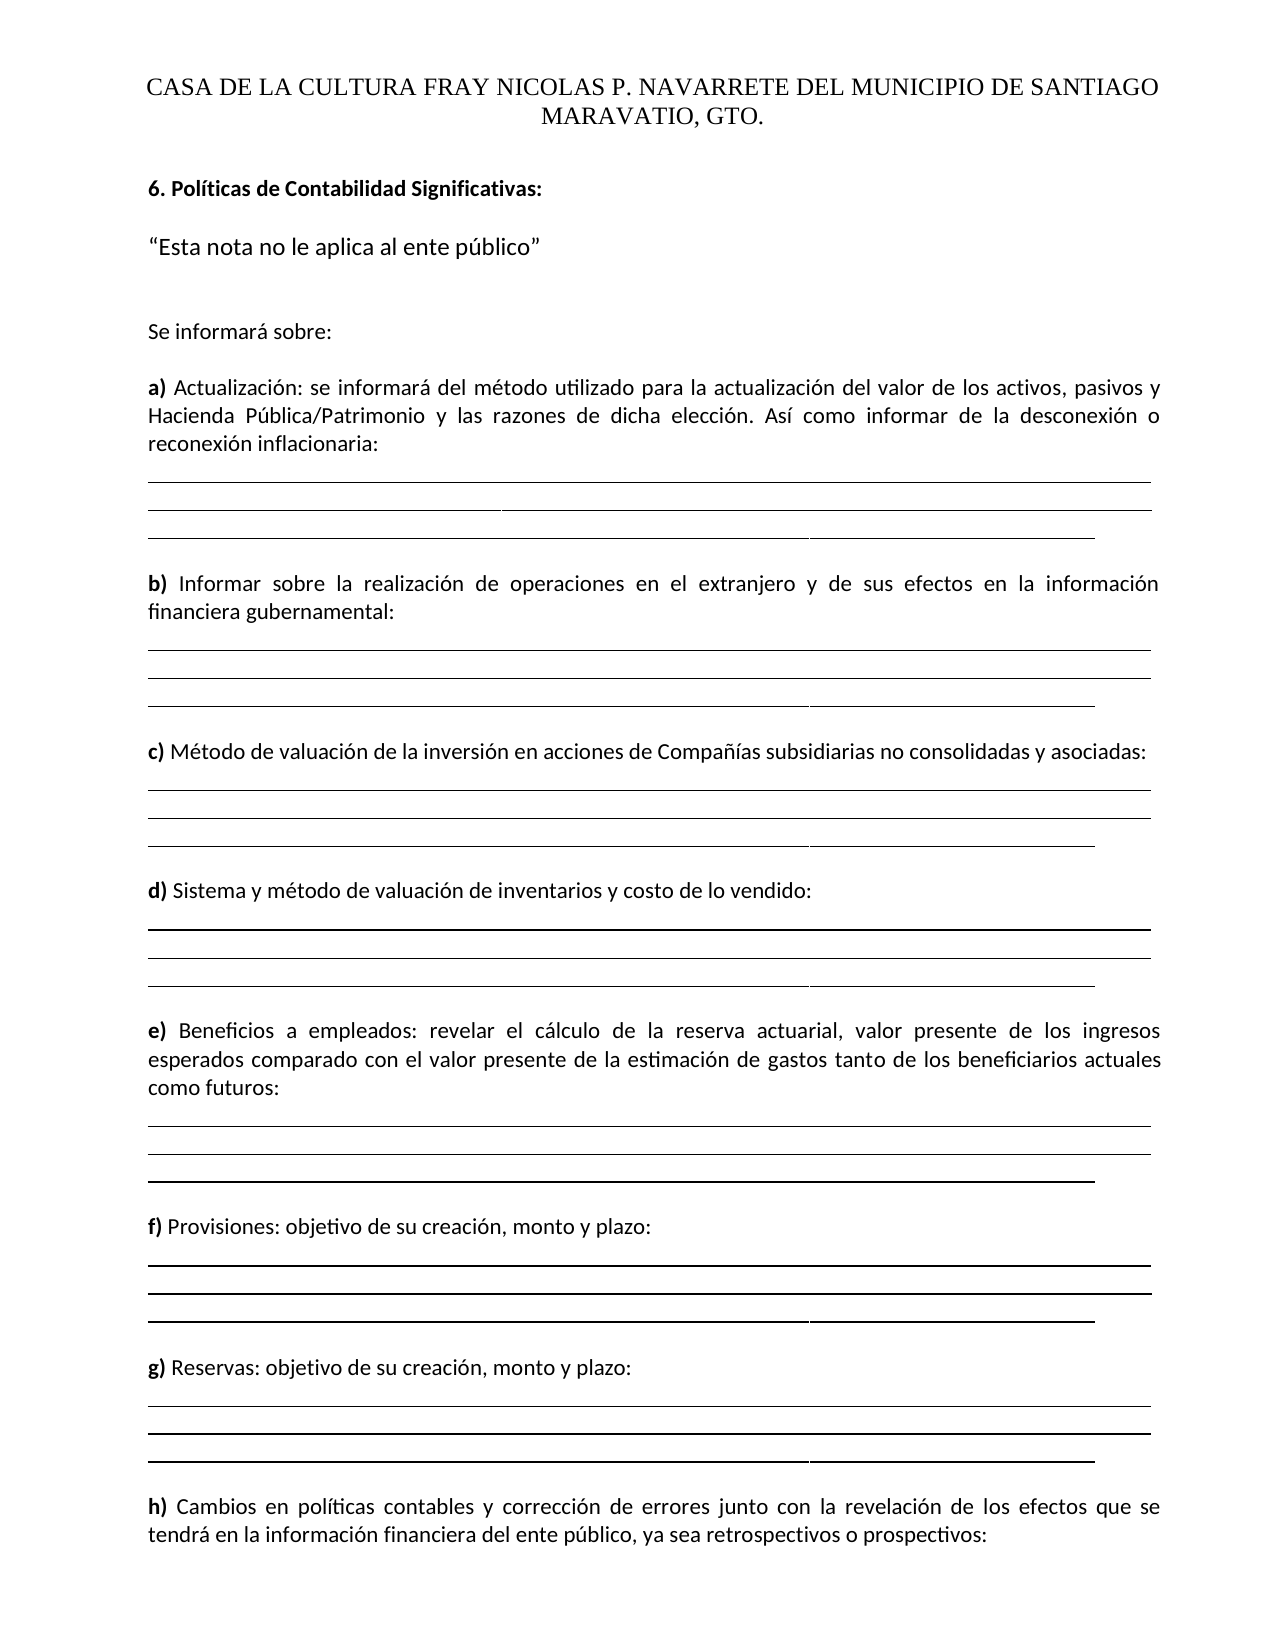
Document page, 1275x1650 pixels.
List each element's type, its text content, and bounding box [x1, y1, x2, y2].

text 6. Políticas de Contabilidad Significativas: [148, 174, 545, 202]
text d) Sistema y método de valuación de inventarios y costo de lo vendido: [148, 877, 1169, 904]
text Se informará sobre: [148, 317, 335, 345]
text e) Beneficios a empleados: revelar el cálculo de la reserva actuarial, valor presente de los ingresos esperados comparado con el valor presente de la estimación de gastos tanto de los beneficiarios actuales como futuros: [148, 1017, 1161, 1101]
text a) Actualización: se informará del método utilizado para la actualización del valor de los activos, pasivos y Hacienda Pública/Patrimonio y las razones de dicha elección. Así como informar de la desconexión o reconexión inflacionaria: [148, 373, 1161, 457]
text h) Cambios en políticas contables y corrección de errores junto con la revelación de los efectos que se tendrá en la información financiera del ente público, ya sea retrospectivos o prospectivos: [148, 1492, 1161, 1548]
text b) Informar sobre la realización de operaciones en el extranjero y de sus efectos en la información financiera gubernamental: [148, 569, 1161, 625]
text “Esta nota no le aplica al ente público” [148, 231, 1169, 261]
text c) Método de valuación de la inversión en acciones de Compañías subsidiarias no consolidadas y asociadas: [148, 737, 1169, 765]
text f) Provisiones: objetivo de su creación, monto y plazo: [148, 1212, 1169, 1241]
text g) Reservas: objetivo de su creación, monto y plazo: [148, 1353, 1169, 1381]
